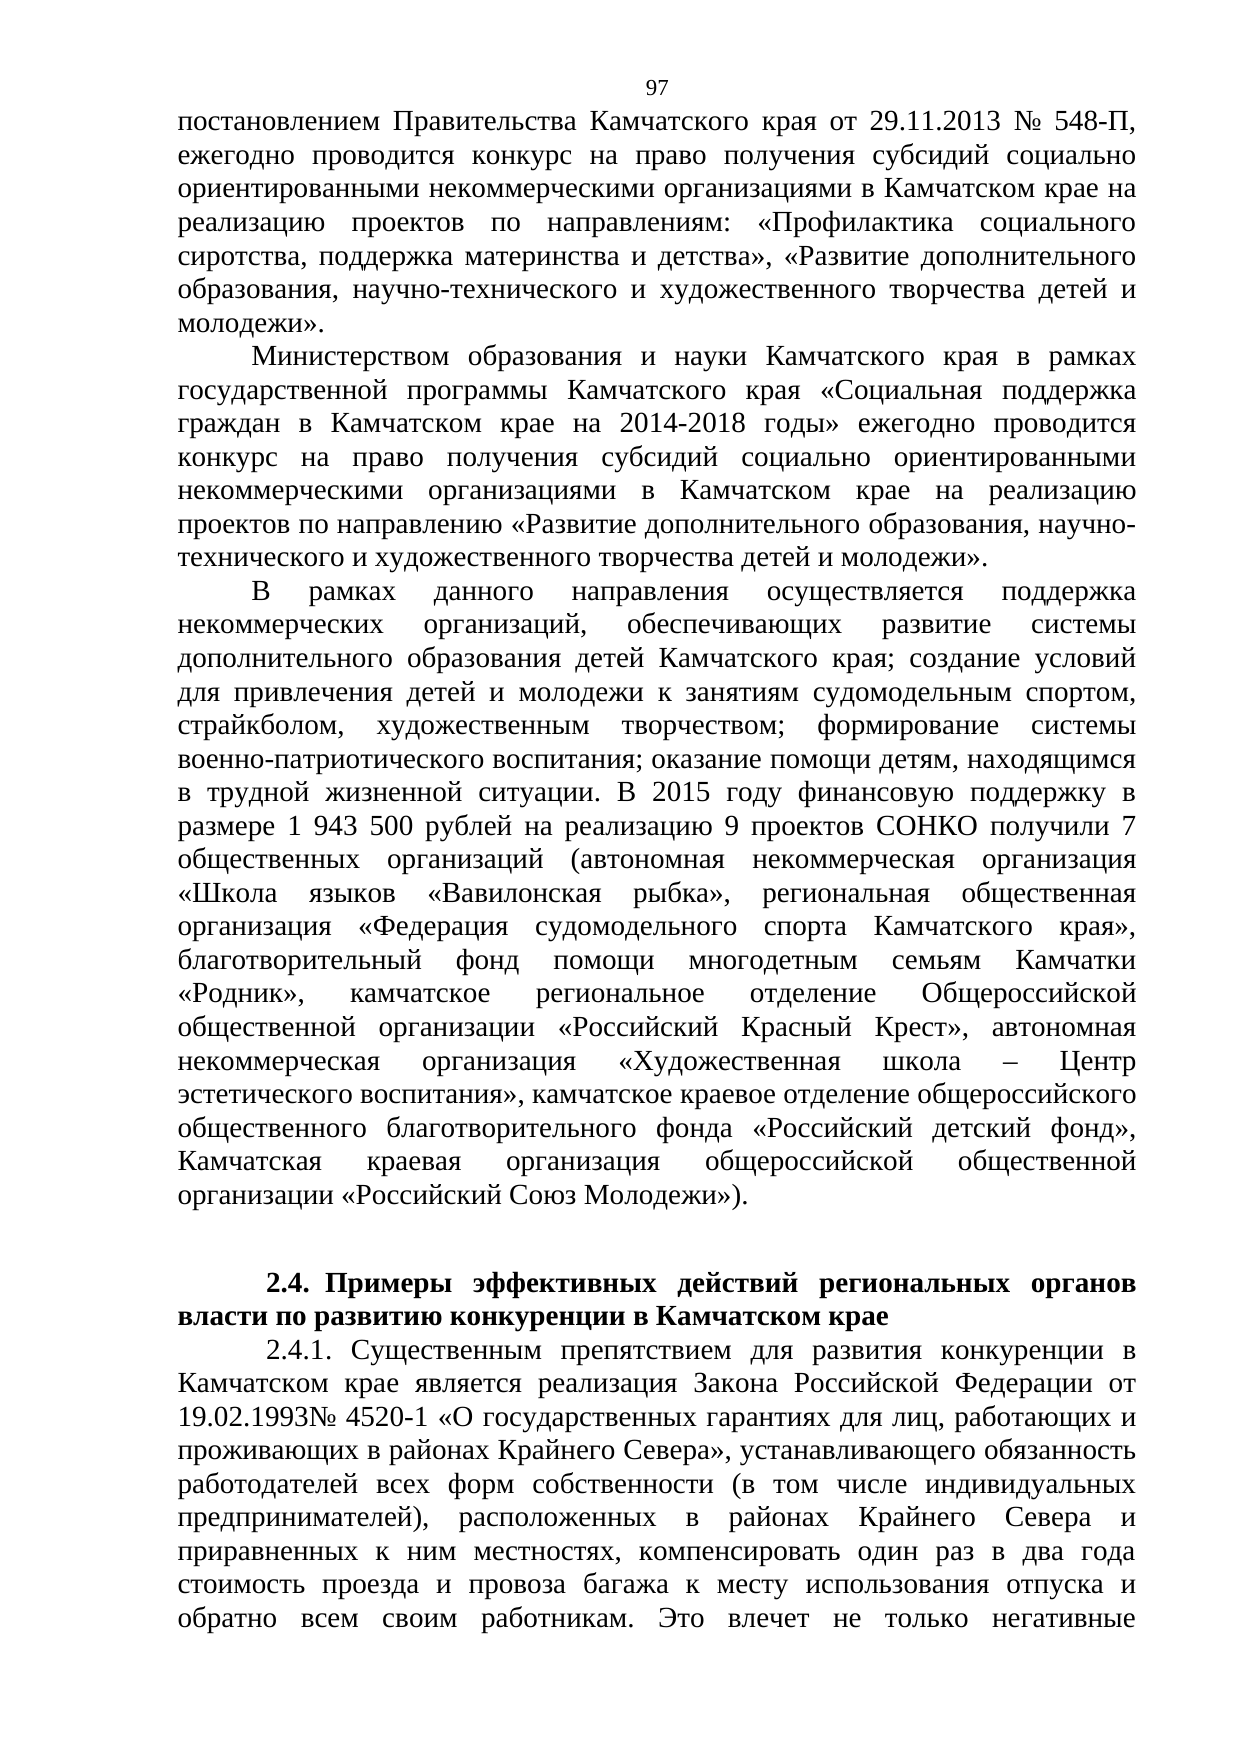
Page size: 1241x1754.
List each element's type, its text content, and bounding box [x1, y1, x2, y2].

text В рамках данного направления осуществляется поддержка некоммерческих организаций, обеспечивающих развитие системы дополнительного образования детей Камчатского края; создание условий для привлечения детей и молодежи к занятиям судомодельным спортом, страйкболом, художественным творчеством; формирование системы военно-патриотического воспитания; оказание помощи детям, находящимся в трудной жизненной ситуации. В 2015 году финансовую поддержку в размере 1 943 500 рублей на реализацию 9 проектов СОНКО получили 7 общественных организаций (автономная некоммерческая организация «Школа языков «Вавилонская рыбка», региональная общественная организация «Федерация судомодельного спорта Камчатского края», благотворительный фонд помощи многодетным семьям Камчатки «Родник», камчатское региональное отделение Общероссийской общественной организации «Российский Красный Крест», автономная некоммерческая организация «Художественная школа – Центр эстетического воспитания», камчатское краевое отделение общероссийского общественного благотворительного фонда «Российский детский фонд», Камчатская краевая организация общероссийской общественной организации «Российский Союз Молодежи»). [177, 573, 1137, 1210]
list Примеры эффективных действий региональных органов власти по развитию конкуренции в Камчатском крае [177, 1265, 1137, 1332]
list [177, 1332, 1137, 1634]
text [177, 103, 1137, 338]
text Министерством образования и науки Камчатского края в рамках государственной программы Камчатского края «Социальная поддержка граждан в Камчатском крае на 2014-2018 годы» ежегодно проводится конкурс на право получения субсидий социально ориентированными некоммерческими организациями в Камчатском крае на реализацию проектов по направлению «Развитие дополнительного образования, научно-технического и художественного творчества детей и молодежи». [177, 338, 1137, 573]
